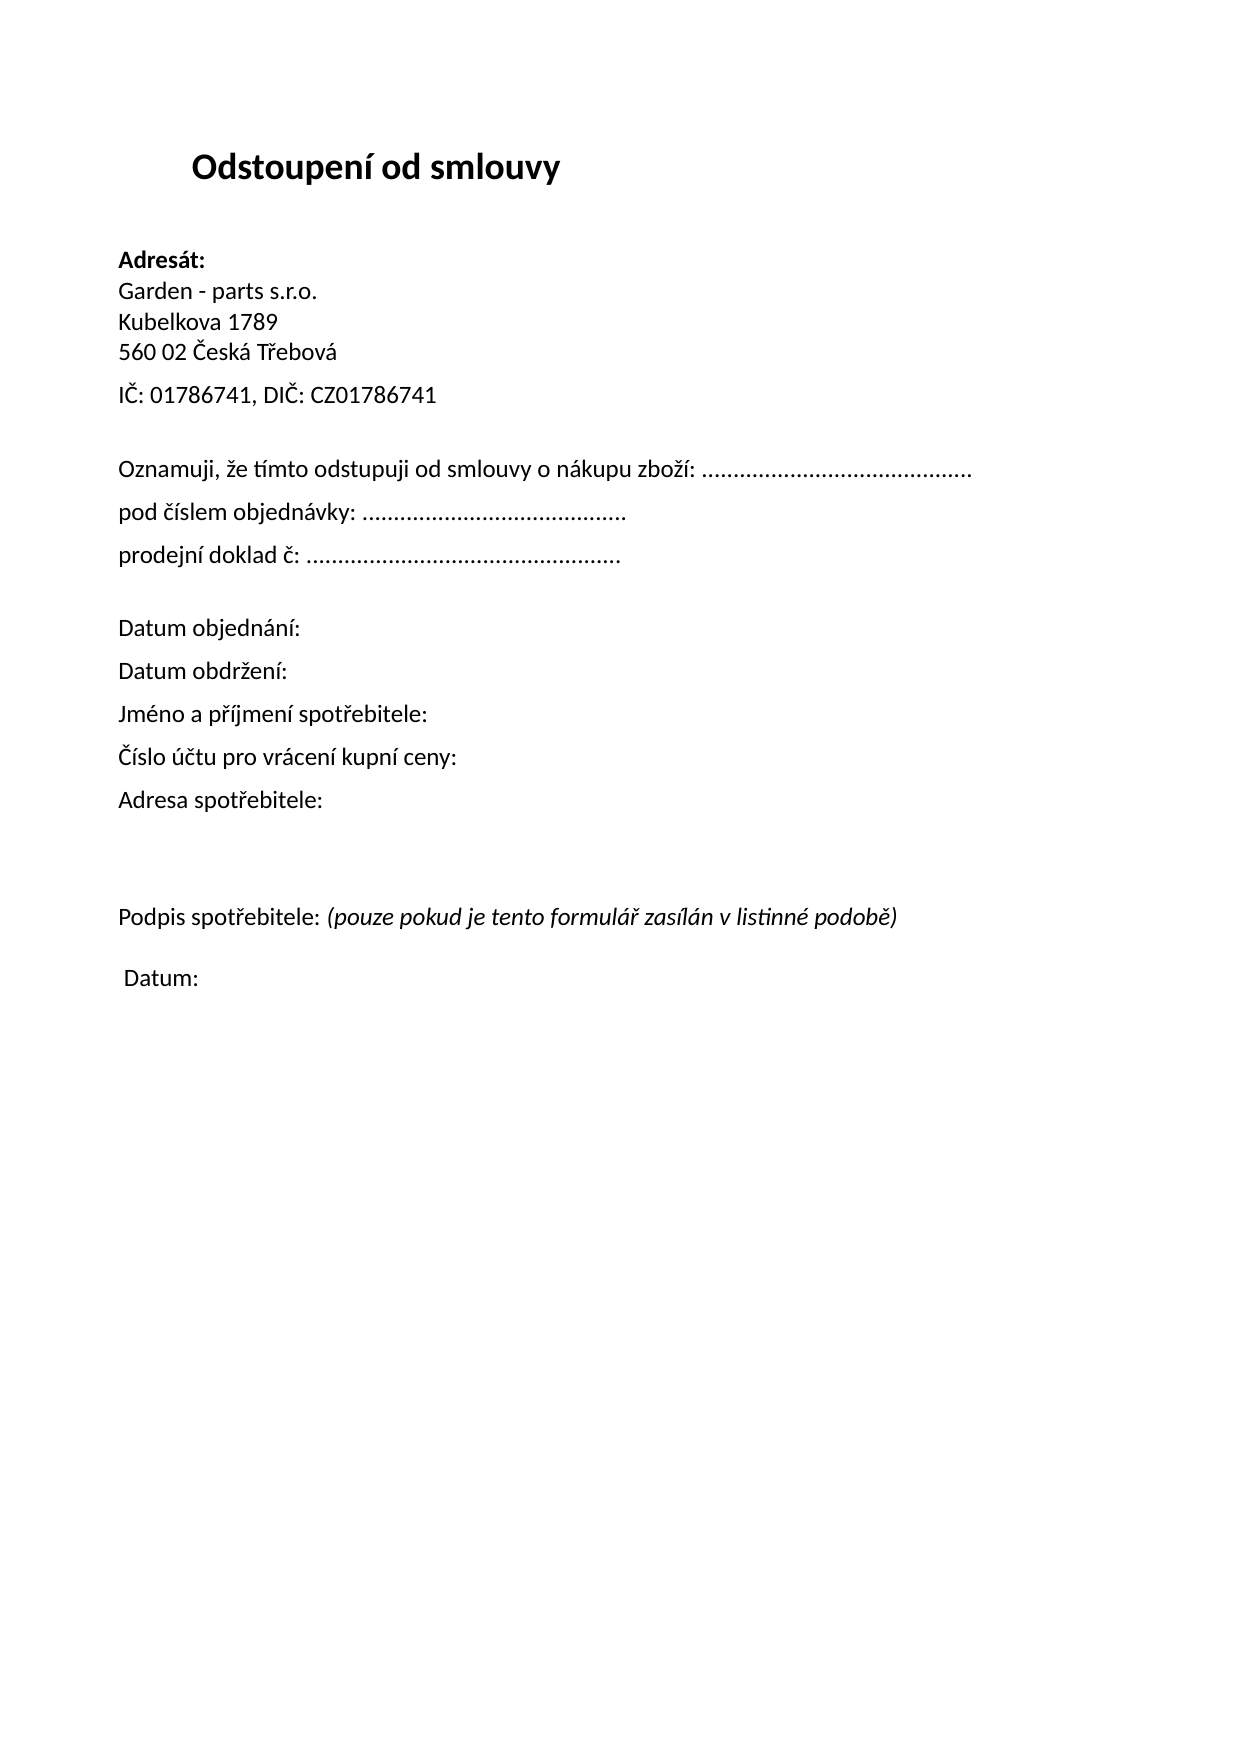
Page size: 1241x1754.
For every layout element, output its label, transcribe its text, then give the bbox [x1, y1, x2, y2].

text Číslo účtu pro vrácení kupní ceny: [118, 741, 1122, 772]
text Odstoupení od smlouvy [118, 143, 1122, 232]
text IČ: 01786741, DIČ: CZ01786741 [118, 379, 1122, 440]
text Jméno a příjmení spotřebitele: [118, 698, 1122, 729]
text Oznamuji, že tímto odstupuji od smlouvy o nákupu zboží: ........................................... [118, 453, 1122, 483]
text prodejní doklad č: .................................................. [118, 539, 1122, 600]
text Adresa spotřebitele: [118, 784, 1122, 815]
text Datum obdržení: [118, 655, 1122, 686]
text Datum objednání: [118, 612, 1122, 643]
text pod číslem objednávky: .......................................... [118, 496, 1122, 526]
text Podpis spotřebitele: (pouze pokud je tento formulář zasílán v listinné podobě) Datum: [118, 870, 1122, 992]
text Adresát: Garden - parts s.r.o. Kubelkova 1789 560 02 Česká Třebová [118, 244, 1122, 367]
